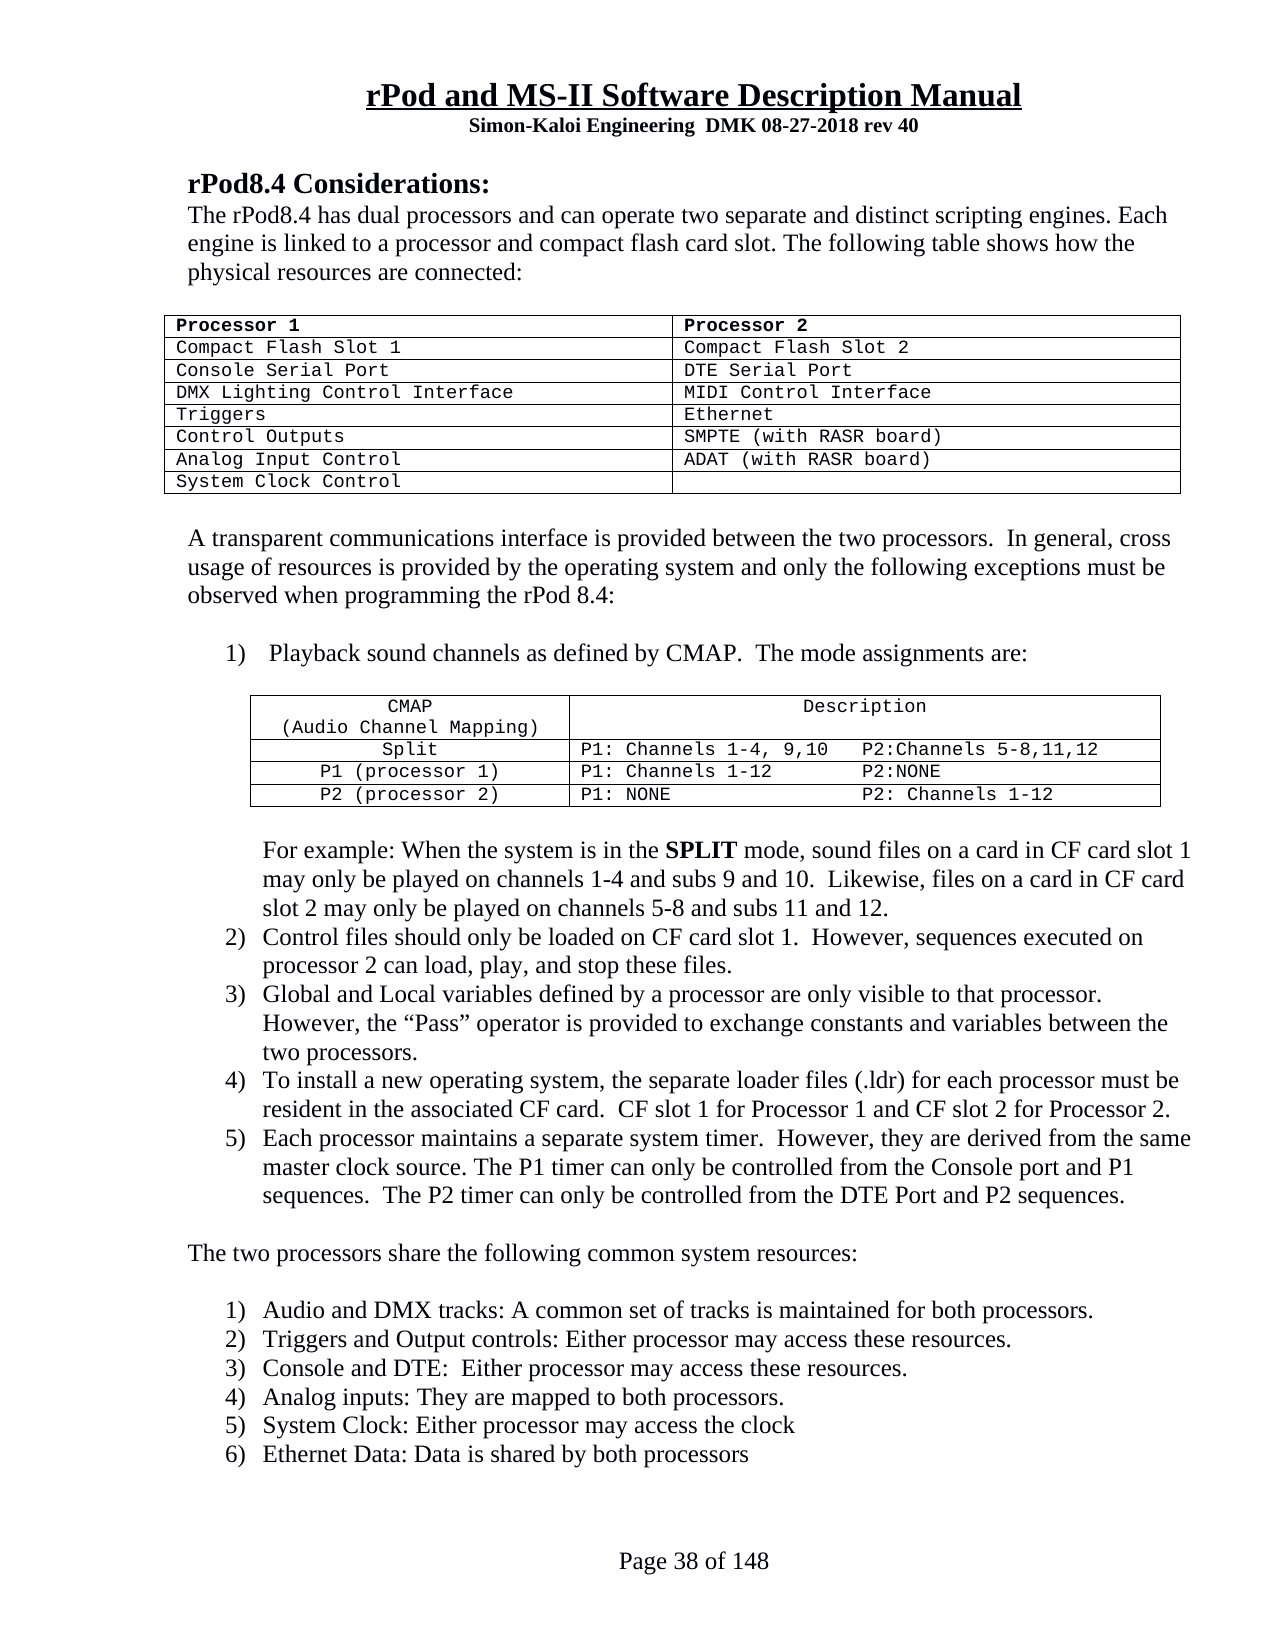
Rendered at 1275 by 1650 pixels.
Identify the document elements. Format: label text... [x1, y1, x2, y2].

table_cell P1: Channels 1-12 P2:NONE [570, 762, 1160, 783]
text A transparent communications interface is provided between the two processors. In general, cross usage of resources is provided by the operating system and only the following exceptions must be observed when programming the rPod 8.4: [187, 523, 1200, 609]
list Global and Local variables defined by a processor are only visible to that processor. However, the “Pass” operator is provided to exchange constants and variables between the two processors. [225, 979, 1200, 1066]
list Playback sound channels as defined by CMAP. The mode assignments are: [225, 638, 1200, 667]
table_header Processor 1 [165, 316, 672, 337]
table_cell Compact Flash Slot 2 [673, 338, 1180, 359]
table_cell Triggers [165, 405, 672, 426]
text The rPod8.4 has dual processors and can operate two separate and distinct scripting engines. Each engine is linked to a processor and compact flash card slot. The following table shows how the physical resources are connected: [187, 200, 1200, 286]
table_header Processor 2 [673, 316, 1180, 337]
table_cell System Clock Control [165, 472, 672, 493]
list Audio and DMX tracks: A common set of tracks is maintained for both processors. [225, 1296, 1200, 1324]
table_cell Split [251, 740, 569, 761]
table_cell [673, 472, 1180, 493]
list System Clock: Either processor may access the clock [225, 1411, 1200, 1439]
table_cell DMX Lighting Control Interface [165, 383, 672, 404]
table_cell Ethernet [673, 405, 1180, 426]
list Each processor maintains a separate system timer. However, they are derived from the same master clock source. The P1 timer can only be controlled from the Console port and P1 sequences. The P2 timer can only be controlled from the DTE Port and P2 sequences. [225, 1123, 1200, 1209]
table_cell P1 (processor 1) [251, 762, 569, 783]
subtitle rPod8.4 Considerations: [187, 166, 1200, 200]
table_cell P2 (processor 2) [251, 785, 569, 806]
table_cell Compact Flash Slot 1 [165, 338, 672, 359]
table_cell Console Serial Port [165, 360, 672, 382]
list Control files should only be loaded on CF card slot 1. However, sequences executed on processor 2 can load, play, and stop these files. [225, 922, 1200, 979]
table_cell DTE Serial Port [673, 360, 1180, 382]
list To install a new operating system, the separate loader files (.ldr) for each processor must be resident in the associated CF card. CF slot 1 for Processor 1 and CF slot 2 for Processor 2. [225, 1066, 1200, 1123]
text The two processors share the following common system resources: [187, 1238, 1200, 1267]
list Triggers and Output controls: Either processor may access these resources. [225, 1324, 1200, 1353]
table_cell MIDI Control Interface [673, 383, 1180, 404]
list Console and DTE: Either processor may access these resources. [225, 1353, 1200, 1382]
table_cell SMPTE (with RASR board) [673, 427, 1180, 448]
text For example: When the system is in the SPLIT mode, sound files on a card in CF card slot 1 may only be played on channels 1-4 and subs 9 and 10. Likewise, files on a card in CF card slot 2 may only be played on channels 5-8 and subs 11 and 12. [262, 836, 1200, 922]
table_cell P1: Channels 1-4, 9,10 P2:Channels 5-8,11,12 [570, 740, 1160, 761]
table_header Description [570, 696, 1160, 739]
table_cell P1: NONE P2: Channels 1-12 [570, 785, 1160, 806]
list Analog inputs: They are mapped to both processors. [225, 1382, 1200, 1411]
table_header CMAP (Audio Channel Mapping) [251, 696, 569, 739]
list Ethernet Data: Data is shared by both processors [225, 1439, 1200, 1468]
table_cell ADAT (with RASR board) [673, 450, 1180, 471]
table_cell Control Outputs [165, 427, 672, 448]
table_cell Analog Input Control [165, 450, 672, 471]
